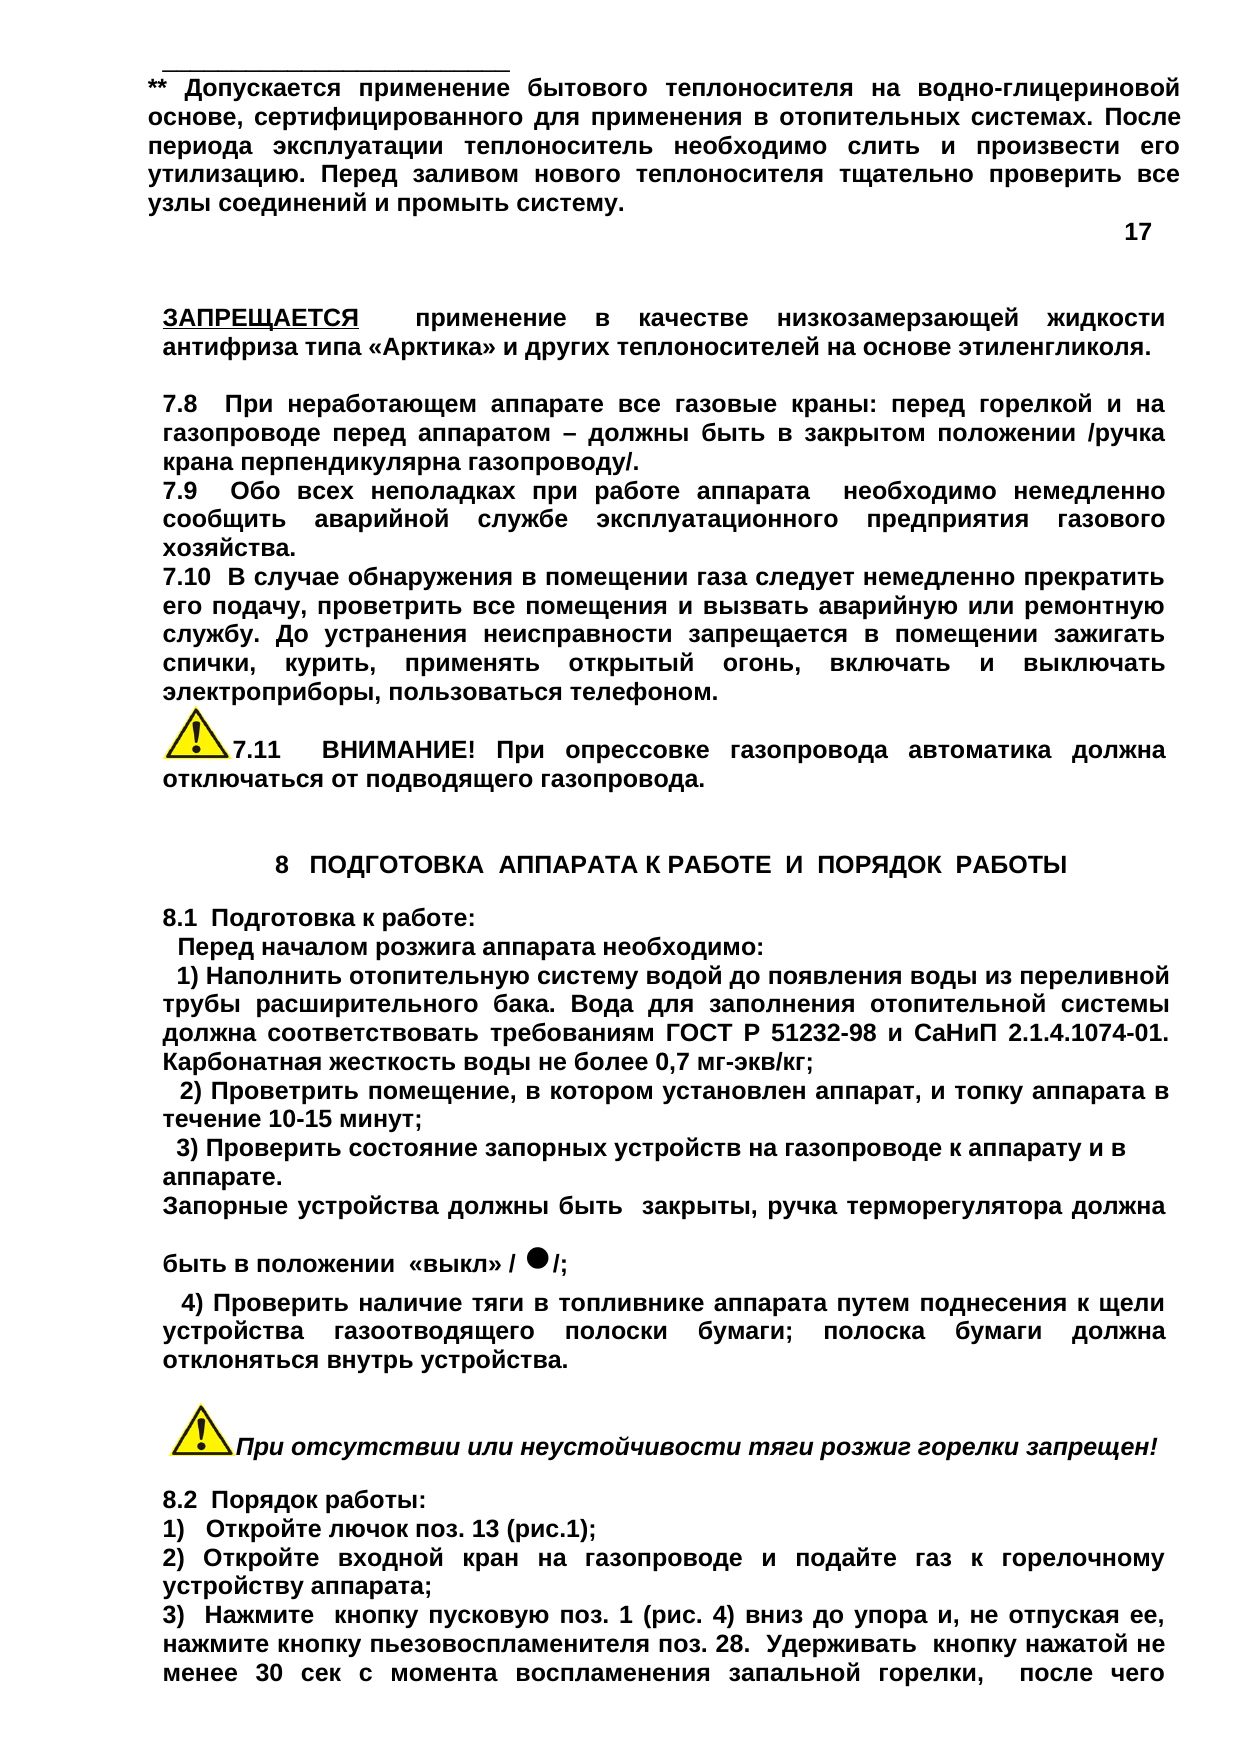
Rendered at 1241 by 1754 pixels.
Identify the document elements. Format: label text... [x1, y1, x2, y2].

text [162, 1600, 1167, 1686]
text 7.11 ВНИМАНИЕ! При опрессовке газопровода автоматика должна отключаться от подводящего газопровода. [162, 706, 1167, 793]
text 8.2 Порядок работы: [162, 1485, 1167, 1514]
text 7.9 Обо всех неполадках при работе аппарата необходимо немедленно сообщить аварийной службе эксплуатационного предприятия газового хозяйства. [162, 476, 1167, 562]
text При отсутствии или неустойчивости тяги розжиг горелки запрещен! [162, 1403, 1167, 1461]
text 17 [148, 217, 1152, 246]
text 7.10 В случае обнаружения в помещении газа следует немедленно прекратить его подачу, проветрить все помещения и вызвать аварийную или ремонтную службу. До устранения неисправности запрещается в помещении зажигать спички, курить, применять открытый огонь, включать и выключать электроприборы, пользоваться телефоном. [162, 562, 1167, 706]
text 1) Наполнить отопительную систему водой до появления воды из переливной трубы расширительного бака. Вода для заполнения отопительной системы должна соответствовать требованиям ГОСТ Р 51232-98 и СаНиП 2.1.4.1074-01. Карбонатная жесткость воды не более 0,7 мг-экв/кг; [162, 961, 1171, 1076]
text Перед началом розжига аппарата необходимо: [162, 932, 1171, 961]
text 2) Откройте входной кран на газопроводе и подайте газ к горелочному устройству аппарата; [162, 1542, 1167, 1600]
text _________________________ [162, 44, 1171, 73]
text 4) Проверить наличие тяги в топливнике аппарата путем поднесения к щели устройства газоотводящего полоски бумаги; полоска бумаги должна отклоняться внутрь устройства. [162, 1288, 1167, 1374]
text 8 ПОДГОТОВКА АППАРАТА К РАБОТЕ И ПОРЯДОК РАБОТЫ [162, 850, 1167, 879]
text 1) Откройте лючок поз. 13 (рис.1); [162, 1514, 1167, 1542]
text 7.8 При неработающем аппарате все газовые краны: перед горелкой и на газопроводе перед аппаратом – должны быть в закрытом положении /ручка крана перпендикулярна газопроводу/. [162, 389, 1167, 476]
text ЗАПРЕЩАЕТСЯ применение в качестве низкозамерзающей жидкости антифриза типа «Арктика» и других теплоносителей на основе этиленгликоля. [162, 303, 1167, 361]
text ** Допускается применение бытового теплоносителя на водно-глицериновой основе, сертифицированного для применения в отопительных системах. После периода эксплуатации теплоноситель необходимо слить и произвести его утилизацию. Перед заливом нового теплоносителя тщательно проверить все узлы соединений и промыть систему. [148, 73, 1181, 217]
text 2) Проветрить помещение, в котором установлен аппарат, и топку аппарата в течение 10-15 минут; [162, 1076, 1171, 1133]
text Запорные устройства должны быть закрыты, ручка терморегулятора должна быть в положении «выкл» / ●/; [162, 1191, 1167, 1288]
text 3) Проверить состояние запорных устройств на газопроводе к аппарату и в аппарате. [162, 1133, 1167, 1191]
text 8.1 Подготовка к работе: [162, 903, 1171, 932]
